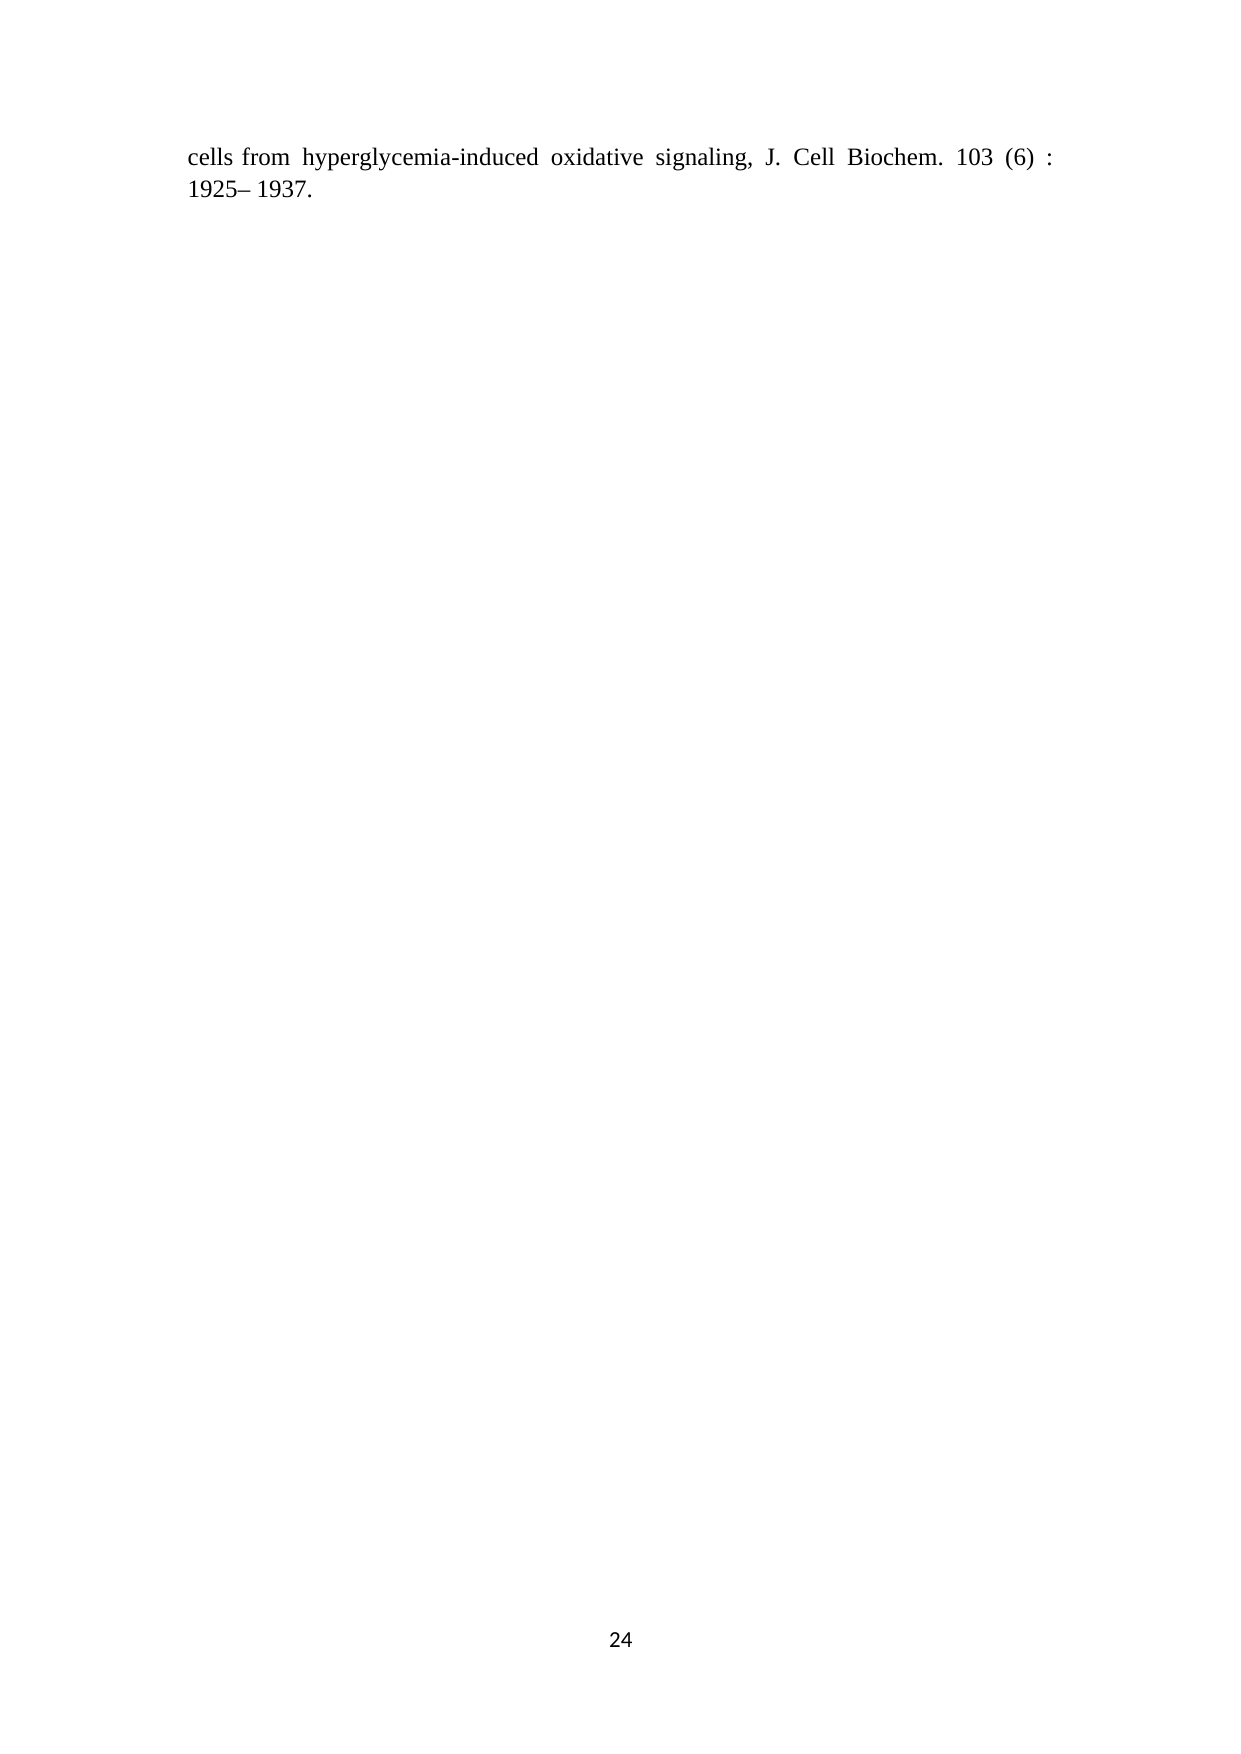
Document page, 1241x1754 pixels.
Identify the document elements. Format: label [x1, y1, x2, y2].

text [187, 142, 1053, 203]
